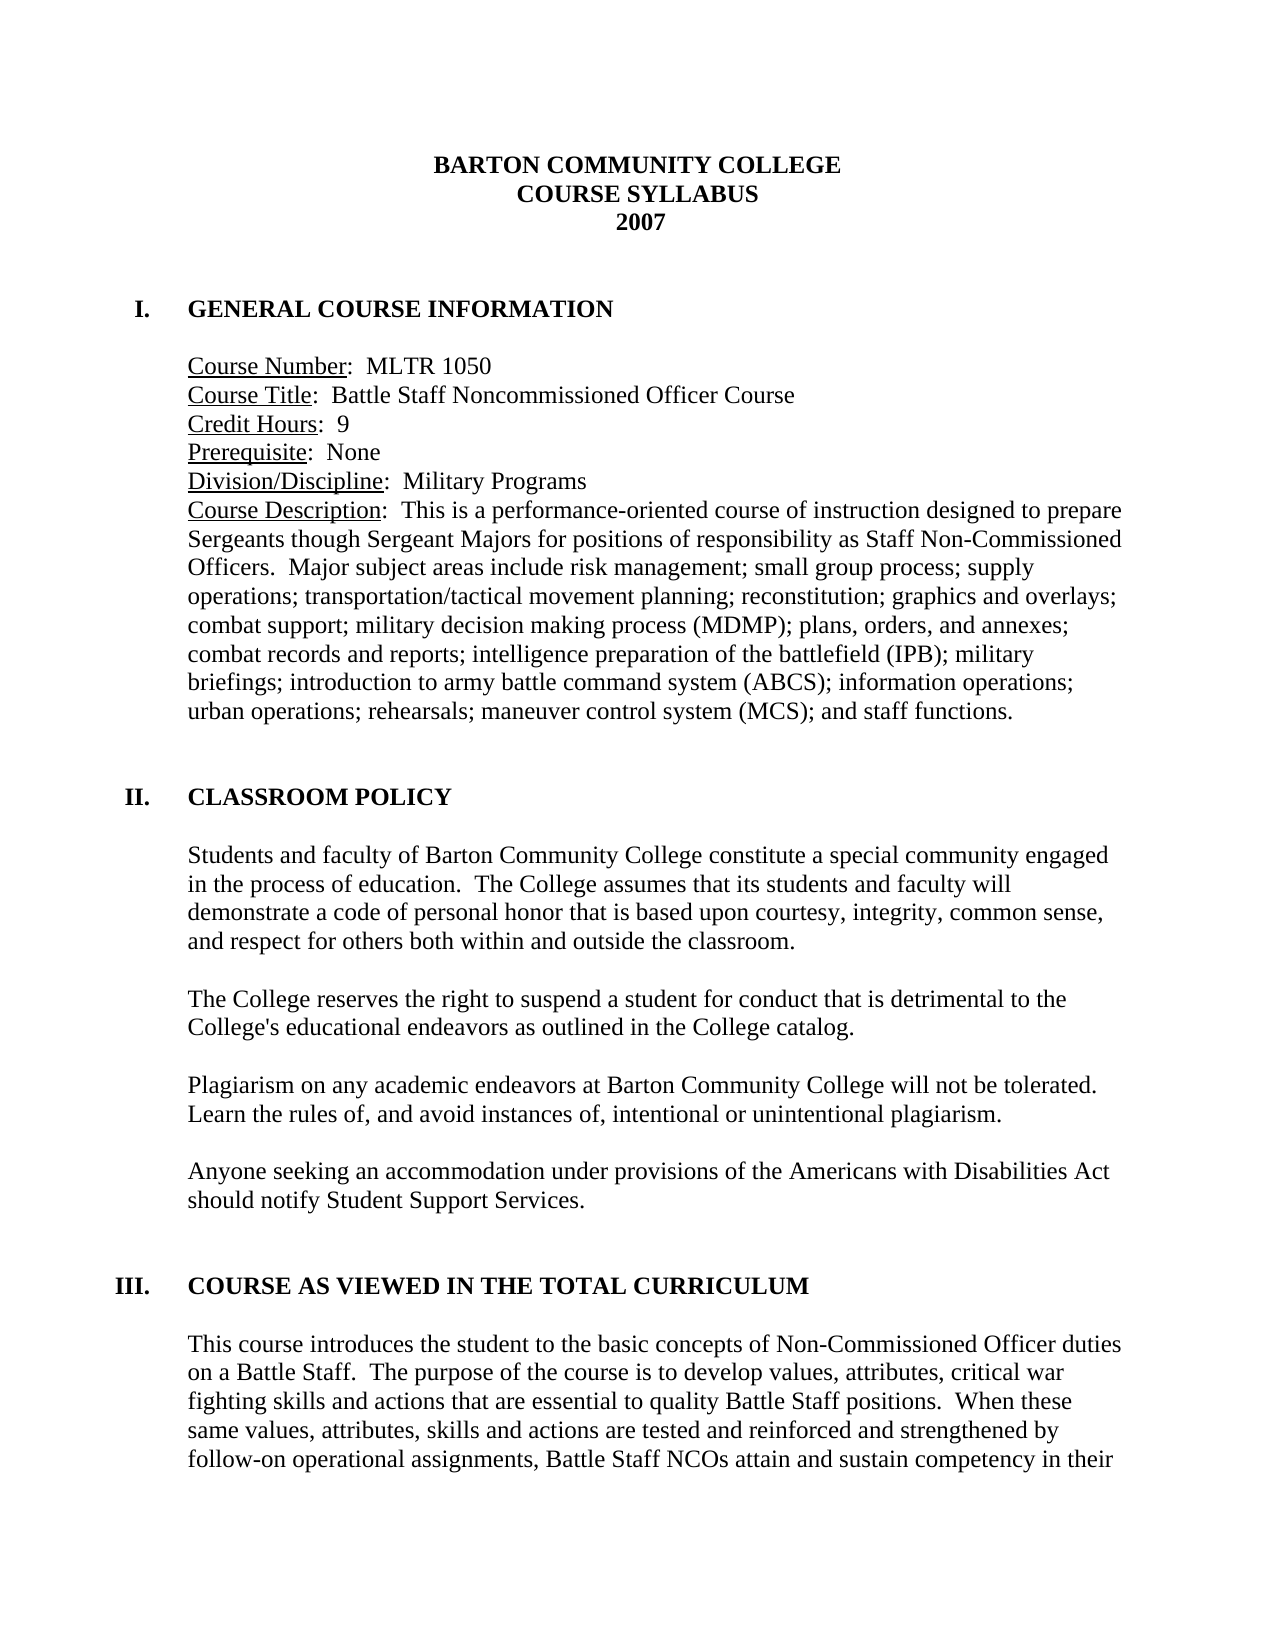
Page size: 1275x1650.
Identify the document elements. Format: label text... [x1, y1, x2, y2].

text Anyone seeking an accommodation under provisions of the Americans with Disabilities Act should notify Student Support Services. [187, 1156, 1125, 1214]
text COURSE SYLLABUS [150, 179, 1125, 207]
text Course Title: Battle Staff Noncommissioned Officer Course [187, 380, 1125, 409]
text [187, 1329, 1125, 1472]
subtitle CLASSROOM POLICY [150, 782, 1125, 811]
text Course Description: This is a performance-oriented course of instruction designed to prepare Sergeants though Sergeant Majors for positions of responsibility as Staff Non-Commissioned Officers. Major subject areas include risk management; small group process; supply operations; transportation/tactical movement planning; reconstitution; graphics and overlays; combat support; military decision making process (MDMP); plans, orders, and annexes; combat records and reports; intelligence preparation of the battlefield (IPB); military briefings; introduction to army battle command system (ABCS); information operations; urban operations; rehearsals; maneuver control system (MCS); and staff functions. [187, 495, 1125, 725]
text Course Number: MLTR 1050 [187, 351, 1125, 380]
subtitle GENERAL COURSE INFORMATION [150, 294, 1125, 322]
text Plagiarism on any academic endeavors at Barton Community College will not be tolerated. Learn the rules of, and avoid instances of, intentional or unintentional plagiarism. [187, 1070, 1125, 1127]
subtitle COURSE AS VIEWED IN THE TOTAL CURRICULUM [150, 1271, 1125, 1300]
text Prerequisite: None [187, 437, 1125, 466]
text Credit Hours: 9 [187, 409, 1125, 437]
text 2007 [150, 207, 1125, 236]
text Division/Discipline: Military Programs [187, 466, 1125, 495]
title BARTON COMMUNITY COLLEGE [150, 150, 1125, 179]
text Students and faculty of Barton Community College constitute a special community engaged in the process of education. The College assumes that its students and faculty will demonstrate a code of personal honor that is based upon courtesy, integrity, common sense, and respect for others both within and outside the classroom. [187, 840, 1125, 955]
text The College reserves the right to suspend a student for conduct that is detrimental to the College's educational endeavors as outlined in the College catalog. [187, 984, 1125, 1041]
